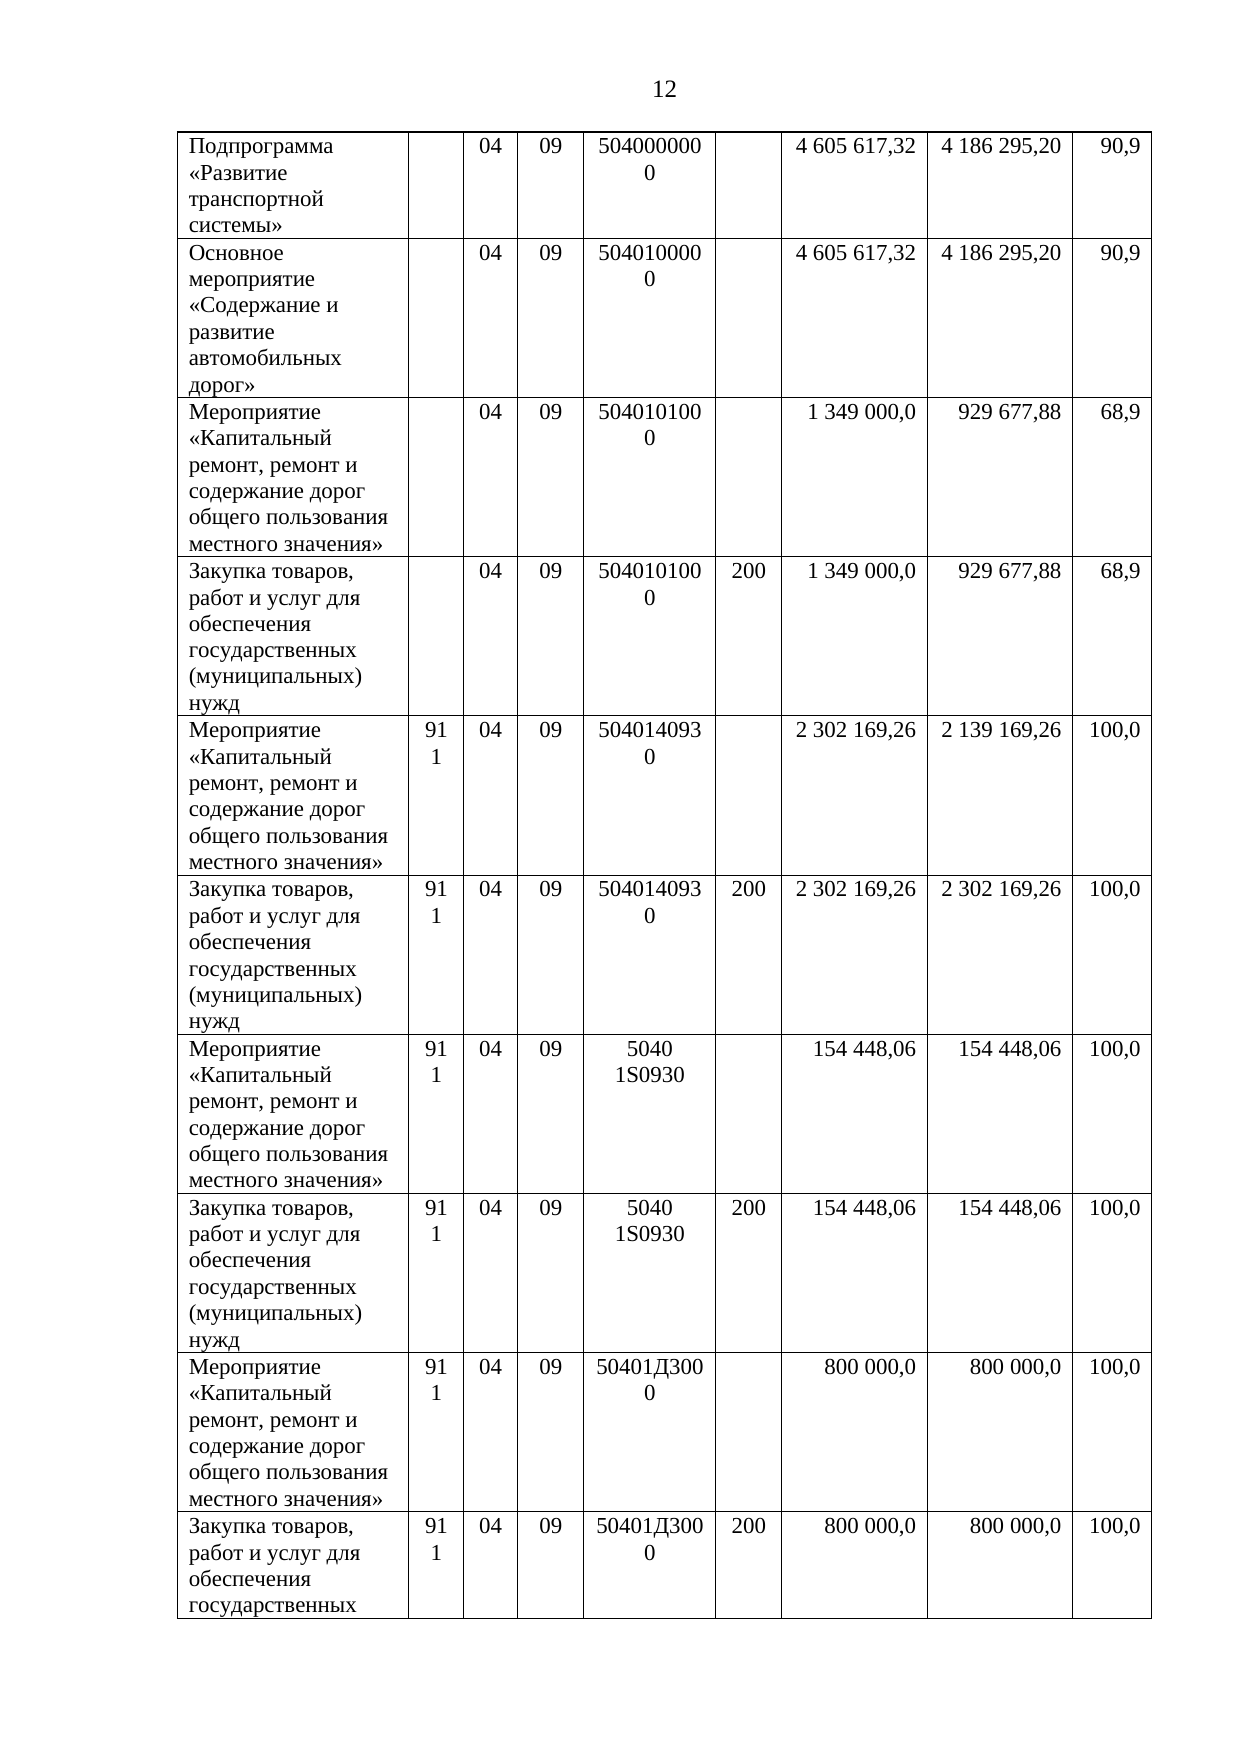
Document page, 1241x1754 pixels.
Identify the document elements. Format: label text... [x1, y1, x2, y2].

table_cell 200 [716, 1512, 781, 1618]
table_cell [409, 557, 463, 715]
table_cell [409, 239, 463, 397]
table_cell Закупка товаров, работ и услуг для обеспечения государственных (муниципальных) нужд [178, 876, 408, 1034]
table_cell 90,9 [1073, 239, 1151, 397]
table_cell 4 186 295,20 [928, 133, 1072, 238]
table_cell 50401Д3000 [584, 1512, 715, 1618]
table_cell 5040140930 [584, 716, 715, 874]
table_cell 50401S0930 [584, 1194, 715, 1352]
table_cell 911 [409, 1512, 463, 1618]
table_cell 90,9 [1073, 133, 1151, 238]
table_cell 4 605 617,32 [782, 133, 927, 238]
table_cell 50401S0930 [584, 1035, 715, 1193]
table_cell 09 [518, 239, 583, 397]
table_cell 09 [518, 876, 583, 1034]
table_cell 2 139 169,26 [928, 716, 1072, 874]
table_cell 911 [409, 716, 463, 874]
table_cell 04 [464, 1035, 517, 1193]
table_cell Мероприятие «Капитальный ремонт, ремонт и содержание дорог общего пользования местного значения» [178, 716, 408, 874]
table_cell [409, 133, 463, 238]
table_cell 154 448,06 [782, 1194, 927, 1352]
table_cell 09 [518, 398, 583, 556]
table_cell 929 677,88 [928, 398, 1072, 556]
table_cell 5040101000 [584, 557, 715, 715]
table_cell 100,0 [1073, 1512, 1151, 1618]
table_cell 04 [464, 557, 517, 715]
table_cell 4 605 617,32 [782, 239, 927, 397]
table_cell 154 448,06 [782, 1035, 927, 1193]
table_cell 911 [409, 1194, 463, 1352]
table_cell 200 [716, 1194, 781, 1352]
table_cell [716, 239, 781, 397]
table_cell [409, 398, 463, 556]
table_cell 09 [518, 716, 583, 874]
table_cell 68,9 [1073, 398, 1151, 556]
table_cell Закупка товаров, работ и услуг для обеспечения государственных (муниципальных) нужд [178, 557, 408, 715]
table_cell 5040140930 [584, 876, 715, 1034]
table_cell Основное мероприятие «Содержание и развитие автомобильных дорог» [178, 239, 408, 397]
table_cell Подпрограмма «Развитие транспортной системы» [178, 133, 408, 238]
table_cell 200 [716, 876, 781, 1034]
table_cell 04 [464, 716, 517, 874]
table_cell 5040100000 [584, 239, 715, 397]
table_cell 04 [464, 1194, 517, 1352]
table_cell Мероприятие «Капитальный ремонт, ремонт и содержание дорог общего пользования местного значения» [178, 1035, 408, 1193]
table_cell Мероприятие «Капитальный ремонт, ремонт и содержание дорог общего пользования местного значения» [178, 1353, 408, 1511]
table_cell 04 [464, 1512, 517, 1618]
table_cell 50401Д3000 [584, 1353, 715, 1511]
table_cell [716, 1035, 781, 1193]
table_cell 200 [716, 557, 781, 715]
table_cell 5040101000 [584, 398, 715, 556]
table_cell 911 [409, 876, 463, 1034]
table_cell Закупка товаров, работ и услуг для обеспечения государственных (муниципальных) нужд [178, 1194, 408, 1352]
table_cell [716, 1353, 781, 1511]
table_cell 911 [409, 1035, 463, 1193]
table_cell 100,0 [1073, 1194, 1151, 1352]
table_cell 911 [409, 1353, 463, 1511]
table_cell 04 [464, 876, 517, 1034]
table_cell 2 302 169,26 [782, 876, 927, 1034]
table_cell 04 [464, 398, 517, 556]
table_cell 100,0 [1073, 1353, 1151, 1511]
table_cell 09 [518, 1512, 583, 1618]
table_cell 4 186 295,20 [928, 239, 1072, 397]
table_cell 04 [464, 239, 517, 397]
table_cell 154 448,06 [928, 1194, 1072, 1352]
table_cell 100,0 [1073, 716, 1151, 874]
table_cell 800 000,0 [928, 1512, 1072, 1618]
table_cell 2 302 169,26 [928, 876, 1072, 1034]
table_cell 154 448,06 [928, 1035, 1072, 1193]
table_cell [716, 716, 781, 874]
table_cell 2 302 169,26 [782, 716, 927, 874]
table_cell [716, 133, 781, 238]
table_cell 800 000,0 [782, 1353, 927, 1511]
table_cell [178, 1512, 408, 1618]
table_cell 04 [464, 133, 517, 238]
table_cell 100,0 [1073, 1035, 1151, 1193]
table_cell 1 349 000,0 [782, 398, 927, 556]
table_cell Мероприятие «Капитальный ремонт, ремонт и содержание дорог общего пользования местного значения» [178, 398, 408, 556]
table_cell 929 677,88 [928, 557, 1072, 715]
table_cell 09 [518, 1035, 583, 1193]
table_cell 04 [464, 1353, 517, 1511]
table_cell 100,0 [1073, 876, 1151, 1034]
table_cell 09 [518, 1194, 583, 1352]
table_cell 68,9 [1073, 557, 1151, 715]
table_cell 09 [518, 557, 583, 715]
table_cell 1 349 000,0 [782, 557, 927, 715]
table_cell 5040000000 [584, 133, 715, 238]
table_cell [716, 398, 781, 556]
table_cell 09 [518, 1353, 583, 1511]
table_cell 800 000,0 [782, 1512, 927, 1618]
table_cell 800 000,0 [928, 1353, 1072, 1511]
table_cell 09 [518, 133, 583, 238]
